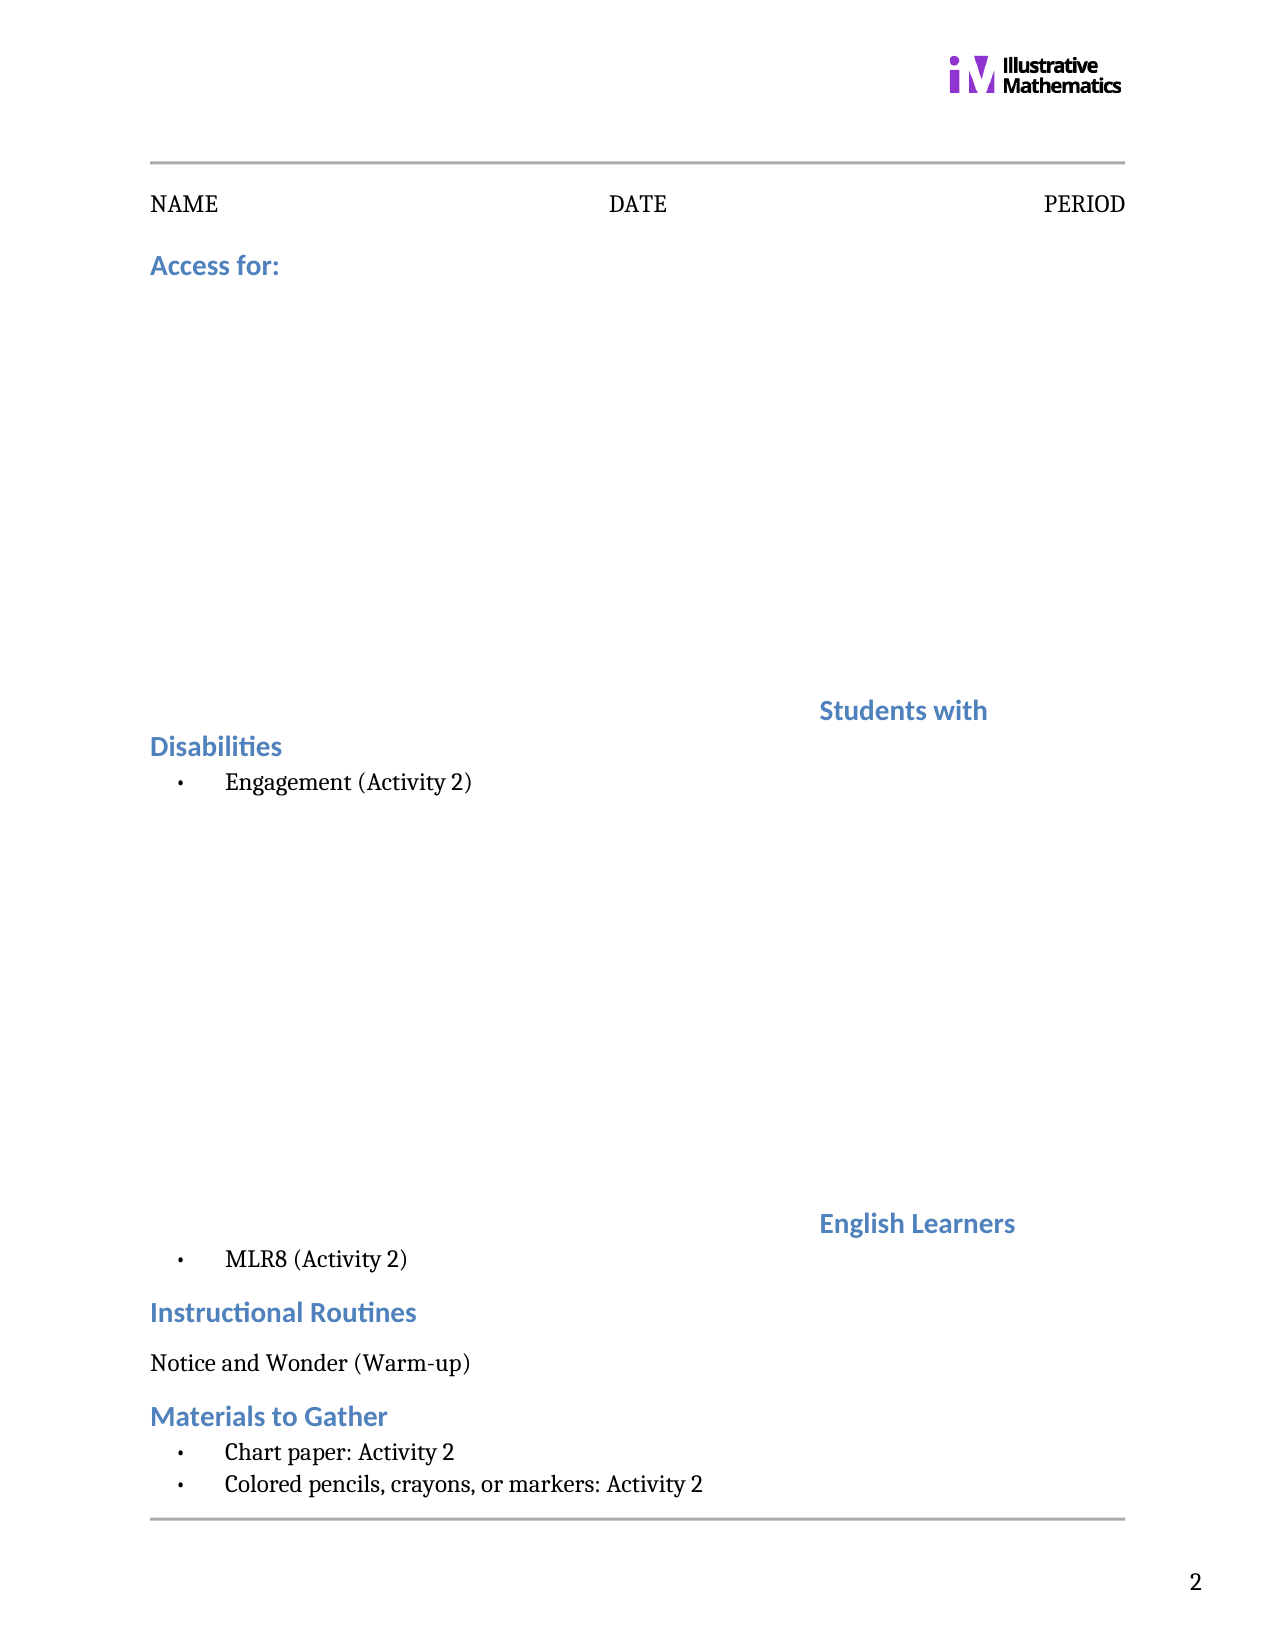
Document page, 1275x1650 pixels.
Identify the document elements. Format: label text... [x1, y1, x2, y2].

list MLR8 (Activity 2) [175, 1245, 1125, 1273]
list Colored pencils, crayons, or markers: Activity 2 [175, 1470, 1125, 1499]
subtitle English Learners [150, 817, 1125, 1241]
text Notice and Wonder (Warm-up) [150, 1349, 1125, 1377]
subtitle Students with Disabilities [150, 304, 1125, 764]
subtitle Materials to Gather [150, 1398, 1125, 1434]
subtitle Instructional Routines [150, 1294, 1125, 1330]
subtitle Access for: [150, 247, 1125, 283]
list Engagement (Activity 2) [175, 767, 1125, 796]
list Chart paper: Activity 2 [175, 1438, 1125, 1466]
picture [949, 55, 1121, 93]
